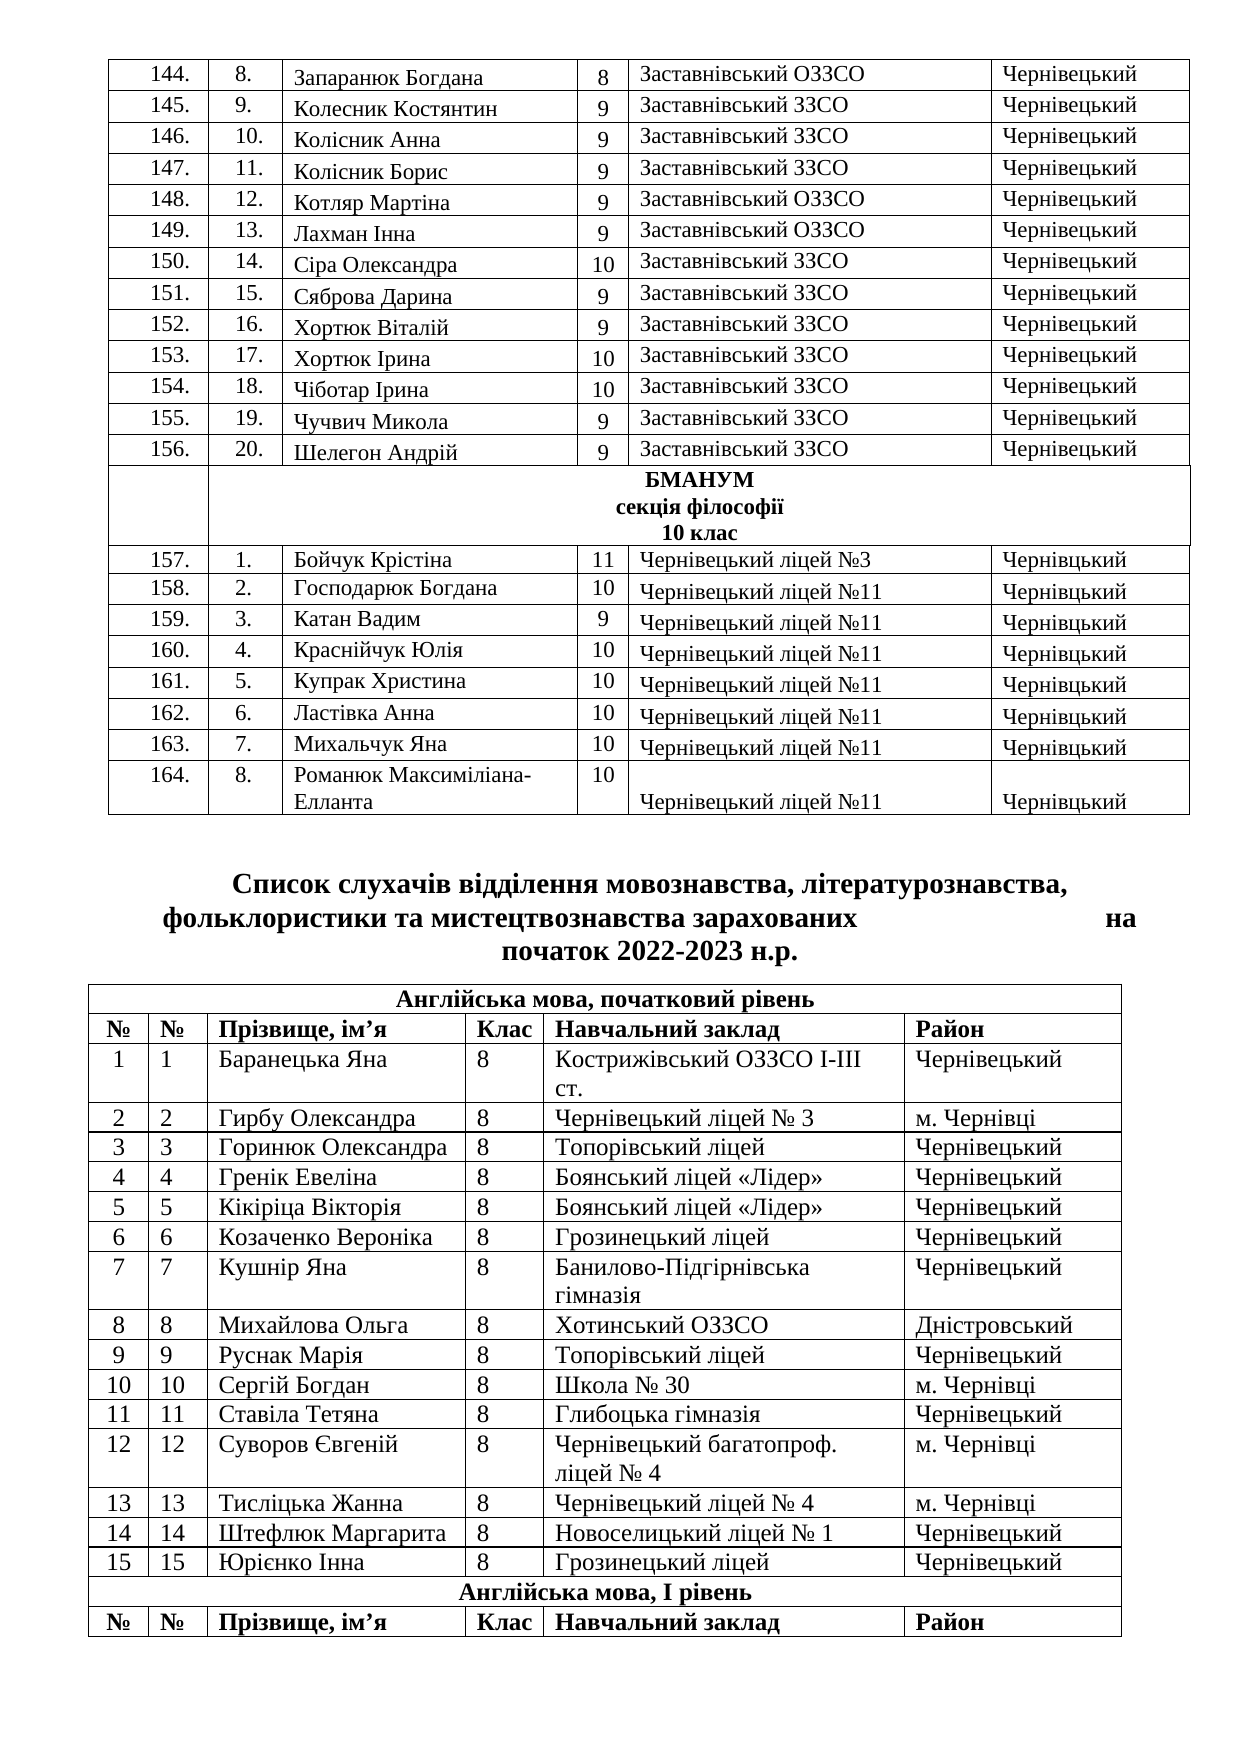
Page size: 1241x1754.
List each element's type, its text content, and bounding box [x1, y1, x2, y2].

table_cell [209, 668, 282, 698]
table_cell Чернівецький [992, 248, 1189, 278]
table_cell Михальчук Яна [283, 730, 577, 760]
table_cell 8 [466, 1488, 543, 1517]
table_cell № [89, 1014, 148, 1043]
table_cell Чернівецький [992, 341, 1189, 372]
table_cell Чернівецький [992, 373, 1189, 403]
table_header Англійська мова, початковий рівень [89, 985, 1121, 1013]
table_cell 4 [89, 1162, 148, 1191]
table_cell Козаченко Вероніка [208, 1222, 465, 1251]
table_cell Катан Вадим [283, 605, 577, 635]
table_cell 11 [149, 1400, 207, 1428]
table_cell Лахман Інна [283, 216, 577, 247]
table_cell 9 [578, 154, 628, 184]
table_cell 10 [578, 761, 628, 814]
table_cell № [149, 1607, 207, 1636]
table_cell 9 [578, 279, 628, 309]
table_cell Чернівецький [905, 1548, 1121, 1576]
table_cell Чернівецький ліцей №11 [629, 730, 991, 760]
table_cell 8 [578, 60, 628, 90]
table_cell Грозинецький ліцей [544, 1548, 904, 1576]
table_cell [109, 636, 208, 667]
table_cell 8 [466, 1400, 543, 1428]
table_cell 9 [149, 1340, 207, 1369]
table_cell 8 [466, 1548, 543, 1576]
table_cell [109, 341, 208, 372]
table_cell Грозинецький ліцей [544, 1222, 904, 1251]
table_cell Заставнівський ЗЗСО [629, 123, 991, 153]
table_cell [109, 730, 208, 760]
table_cell Чернівецький [905, 1133, 1121, 1161]
table_cell 8 [466, 1340, 543, 1369]
table_cell Юрієнко Інна [208, 1548, 465, 1576]
table_cell Чернівецький [992, 435, 1189, 465]
table_cell 9 [578, 91, 628, 122]
table_cell [109, 248, 208, 278]
table_cell Чернівецький ліцей №11 [629, 574, 991, 604]
table_cell 8 [466, 1103, 543, 1131]
table_cell [209, 248, 282, 278]
table_cell 8 [466, 1133, 543, 1161]
table_cell [209, 435, 282, 465]
table_cell Чернівецький [905, 1340, 1121, 1369]
table_cell 9 [578, 310, 628, 340]
table_cell Чернівцький [992, 574, 1189, 604]
table_cell [209, 730, 282, 760]
table_cell Чернівецький [992, 404, 1189, 434]
table_cell 10 [578, 248, 628, 278]
table_cell 13 [89, 1488, 148, 1517]
table_cell 10 [578, 699, 628, 729]
table_cell Чернівецький [992, 279, 1189, 309]
table_cell [109, 216, 208, 247]
table_cell 5 [149, 1192, 207, 1221]
table_cell Топорівський ліцей [544, 1133, 904, 1161]
table_cell Горинюк Олександра [208, 1133, 465, 1161]
table_cell 8 [149, 1310, 207, 1339]
table_cell [209, 699, 282, 729]
table_cell 9 [578, 404, 628, 434]
table_cell Чернівецький [905, 1400, 1121, 1428]
table_cell Ластівка Анна [283, 699, 577, 729]
table_cell [209, 91, 282, 122]
table_cell Школа № 30 [544, 1370, 904, 1398]
table_cell 10 [578, 373, 628, 403]
table_cell Гирбу Олександра [208, 1103, 465, 1131]
table_cell [109, 466, 208, 545]
table_cell Заставнівський ЗЗСО [629, 435, 991, 465]
table_cell Руснак Марія [208, 1340, 465, 1369]
table_cell 11 [89, 1400, 148, 1428]
table_cell Навчальний заклад [544, 1014, 904, 1043]
table_cell Сергій Богдан [208, 1370, 465, 1398]
table_cell 9 [89, 1340, 148, 1369]
table_cell Чернівецький ліцей №11 [629, 699, 991, 729]
table_cell Кострижівський ОЗЗСО І-ІІІ ст. [544, 1044, 904, 1102]
table_cell [209, 373, 282, 403]
table_cell м. Чернівці [905, 1429, 1121, 1487]
table_cell 8 [466, 1252, 543, 1309]
table_cell Хотинський ОЗЗСО [544, 1310, 904, 1339]
table_cell Господарюк Богдана [283, 574, 577, 604]
table_cell 10 [578, 730, 628, 760]
table_cell Банилово-Підгірнівська гімназія [544, 1252, 904, 1309]
table_cell [109, 373, 208, 403]
table_cell Чернівецький [905, 1044, 1121, 1102]
table_cell 8 [466, 1044, 543, 1102]
table_cell 3 [149, 1133, 207, 1161]
table_cell Чернівцький [992, 636, 1189, 667]
table_cell 8 [466, 1429, 543, 1487]
table_cell 9 [578, 435, 628, 465]
table_cell Штефлюк Маргарита [208, 1518, 465, 1546]
table_cell [109, 546, 208, 573]
table_cell [109, 761, 208, 814]
table_cell [109, 699, 208, 729]
table_cell 10 [89, 1370, 148, 1398]
table_cell 13 [149, 1488, 207, 1517]
table_cell Заставнівський ОЗЗСО [629, 216, 991, 247]
table_cell Чернівцький [992, 699, 1189, 729]
table_cell Заставнівський ЗЗСО [629, 279, 991, 309]
table_cell Купрак Христина [283, 668, 577, 698]
table_cell Бойчук Крістіна [283, 546, 577, 573]
text Список слухачів відділення мовознавства, літературознавства, фольклористики та мистецтвознавства зарахованих на початок 2022-2023 н.р. [148, 866, 1152, 967]
table_cell [109, 185, 208, 215]
table_cell Заставнівський ЗЗСО [629, 154, 991, 184]
table_cell [209, 216, 282, 247]
table_cell 5 [89, 1192, 148, 1221]
table_cell [109, 404, 208, 434]
table_cell [209, 761, 282, 814]
table_cell Чернівецький ліцей №3 [629, 546, 991, 573]
table_cell [209, 341, 282, 372]
table_cell [109, 154, 208, 184]
table_cell № [149, 1014, 207, 1043]
table_cell 12 [149, 1429, 207, 1487]
table_cell Чернівцький [992, 605, 1189, 635]
table_cell 2 [149, 1103, 207, 1131]
table_cell Чернівецький [905, 1192, 1121, 1221]
table_cell Прізвище, ім’я [208, 1607, 465, 1636]
table_cell [209, 310, 282, 340]
table_cell Чернівецький [992, 60, 1189, 90]
table_cell Чернівецький [905, 1222, 1121, 1251]
table_cell Колесник Костянтин [283, 91, 577, 122]
table_cell 9 [578, 605, 628, 635]
table_cell Чернівцький [992, 546, 1189, 573]
table_cell 10 [578, 636, 628, 667]
table_cell Краснійчук Юлія [283, 636, 577, 667]
table_cell Гренік Евеліна [208, 1162, 465, 1191]
table_cell 10 [578, 341, 628, 372]
table_cell 6 [149, 1222, 207, 1251]
table_cell 1 [149, 1044, 207, 1102]
table_cell [209, 636, 282, 667]
table_cell Хортюк Ірина [283, 341, 577, 372]
table_cell Чернівецький ліцей №11 [629, 761, 991, 814]
table_cell 9 [578, 185, 628, 215]
table_cell Чернівецький [992, 123, 1189, 153]
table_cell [629, 60, 991, 90]
table_cell Чернівецький ліцей №11 [629, 668, 991, 698]
table_cell 10 [578, 668, 628, 698]
table_cell 8 [466, 1518, 543, 1546]
table_cell [109, 91, 208, 122]
table_cell Чучвич Микола [283, 404, 577, 434]
table_cell Чернівцький [992, 730, 1189, 760]
table_cell 4 [149, 1162, 207, 1191]
table_cell Сіра Олександра [283, 248, 577, 278]
table_cell 11 [578, 546, 628, 573]
table_cell м. Чернівці [905, 1488, 1121, 1517]
table_cell Чіботар Ірина [283, 373, 577, 403]
table_cell Англійська мова, І рівень [89, 1577, 1121, 1606]
table_cell Ставіла Тетяна [208, 1400, 465, 1428]
table_cell [109, 310, 208, 340]
table_cell 15 [149, 1548, 207, 1576]
table_cell Кушнір Яна [208, 1252, 465, 1309]
table_cell Баранецька Яна [208, 1044, 465, 1102]
table_cell Чернівецький ліцей №11 [629, 636, 991, 667]
table_cell 7 [89, 1252, 148, 1309]
table_cell м. Чернівці [905, 1370, 1121, 1398]
table_cell [209, 546, 282, 573]
table_cell 8 [466, 1370, 543, 1398]
table_cell Боянський ліцей «Лідер» [544, 1162, 904, 1191]
table_cell [209, 123, 282, 153]
table_cell 8 [466, 1192, 543, 1221]
table_cell 3 [89, 1133, 148, 1161]
table_cell Чернівецький [992, 154, 1189, 184]
table_cell Новоселицький ліцей № 1 [544, 1518, 904, 1546]
table_cell Хортюк Віталій [283, 310, 577, 340]
table_cell Заставнівський ЗЗСО [629, 404, 991, 434]
table_cell Тисліцька Жанна [208, 1488, 465, 1517]
table_cell Чернівцький [992, 668, 1189, 698]
table_cell 9 [578, 216, 628, 247]
table_cell 8 [466, 1162, 543, 1191]
table_cell 2 [89, 1103, 148, 1131]
table_cell Клас [466, 1607, 543, 1636]
table_cell Чернівецький [905, 1252, 1121, 1309]
table_cell Заставнівський ЗЗСО [629, 341, 991, 372]
table_cell 10 [149, 1370, 207, 1398]
table_cell Район [905, 1607, 1121, 1636]
table_cell Заставнівський ЗЗСО [629, 373, 991, 403]
table_cell Клас [466, 1014, 543, 1043]
table_cell [209, 404, 282, 434]
table_cell 14 [149, 1518, 207, 1546]
table_cell Район [905, 1014, 1121, 1043]
table_cell Чернівецький ліцей № 3 [544, 1103, 904, 1131]
table_cell 1 [89, 1044, 148, 1102]
table_cell 12 [89, 1429, 148, 1487]
table_cell Топорівський ліцей [544, 1340, 904, 1369]
table_cell [209, 60, 282, 90]
table_cell Сяброва Дарина [283, 279, 577, 309]
table_cell Заставнівський ЗЗСО [629, 310, 991, 340]
table_cell 10 [578, 574, 628, 604]
table_cell 15 [89, 1548, 148, 1576]
table_cell Чернівецький ліцей №11 [629, 605, 991, 635]
table_cell Михайлова Ольга [208, 1310, 465, 1339]
table_cell 8 [466, 1222, 543, 1251]
table_cell Чернівецький [992, 91, 1189, 122]
table_cell Чернівецький [905, 1518, 1121, 1546]
table_cell Заставнівський ОЗЗСО [629, 185, 991, 215]
table_cell Чернівецький багатопроф. ліцей № 4 [544, 1429, 904, 1487]
table_cell [209, 279, 282, 309]
table_cell Суворов Євгеній [208, 1429, 465, 1487]
table_cell Чернівцький [992, 761, 1189, 814]
table_cell Глибоцька гімназія [544, 1400, 904, 1428]
table_cell [109, 435, 208, 465]
table_cell Чернівецький [992, 310, 1189, 340]
table_cell 6 [89, 1222, 148, 1251]
table_cell 9 [578, 123, 628, 153]
table_cell м. Чернівці [905, 1103, 1121, 1131]
table_cell Заставнівський ЗЗСО [629, 91, 991, 122]
table_cell Шелегон Андрій [283, 435, 577, 465]
table_cell Запаранюк Богдана [283, 60, 577, 90]
table_cell [109, 668, 208, 698]
table_cell Прізвище, ім’я [208, 1014, 465, 1043]
table_cell [209, 574, 282, 604]
table_cell Колісник Анна [283, 123, 577, 153]
table_cell Заставнівський ЗЗСО [629, 248, 991, 278]
table_cell Кікіріца Вікторія [208, 1192, 465, 1221]
table_cell [209, 154, 282, 184]
table_cell Дністровський [905, 1310, 1121, 1339]
table_cell [209, 185, 282, 215]
table_cell 8 [466, 1310, 543, 1339]
table_cell Романюк Максиміліана-Елланта [283, 761, 577, 814]
table_cell [109, 123, 208, 153]
table_cell № [89, 1607, 148, 1636]
table_cell [109, 279, 208, 309]
table_cell БМАНУМ секція філософії 10 клас [209, 466, 1190, 545]
table_cell Чернівецький [992, 185, 1189, 215]
table_cell Колісник Борис [283, 154, 577, 184]
table_cell Чернівецький [905, 1162, 1121, 1191]
table_cell Котляр Мартіна [283, 185, 577, 215]
table_cell Боянський ліцей «Лідер» [544, 1192, 904, 1221]
table_cell 14 [89, 1518, 148, 1546]
table_cell Чернівецький ліцей № 4 [544, 1488, 904, 1517]
table_cell Навчальний заклад [544, 1607, 904, 1636]
table_cell [109, 605, 208, 635]
table_cell Чернівецький [992, 216, 1189, 247]
table_cell [109, 574, 208, 604]
table_cell [209, 605, 282, 635]
table_cell 8 [89, 1310, 148, 1339]
table_cell 7 [149, 1252, 207, 1309]
table_cell [109, 60, 208, 90]
